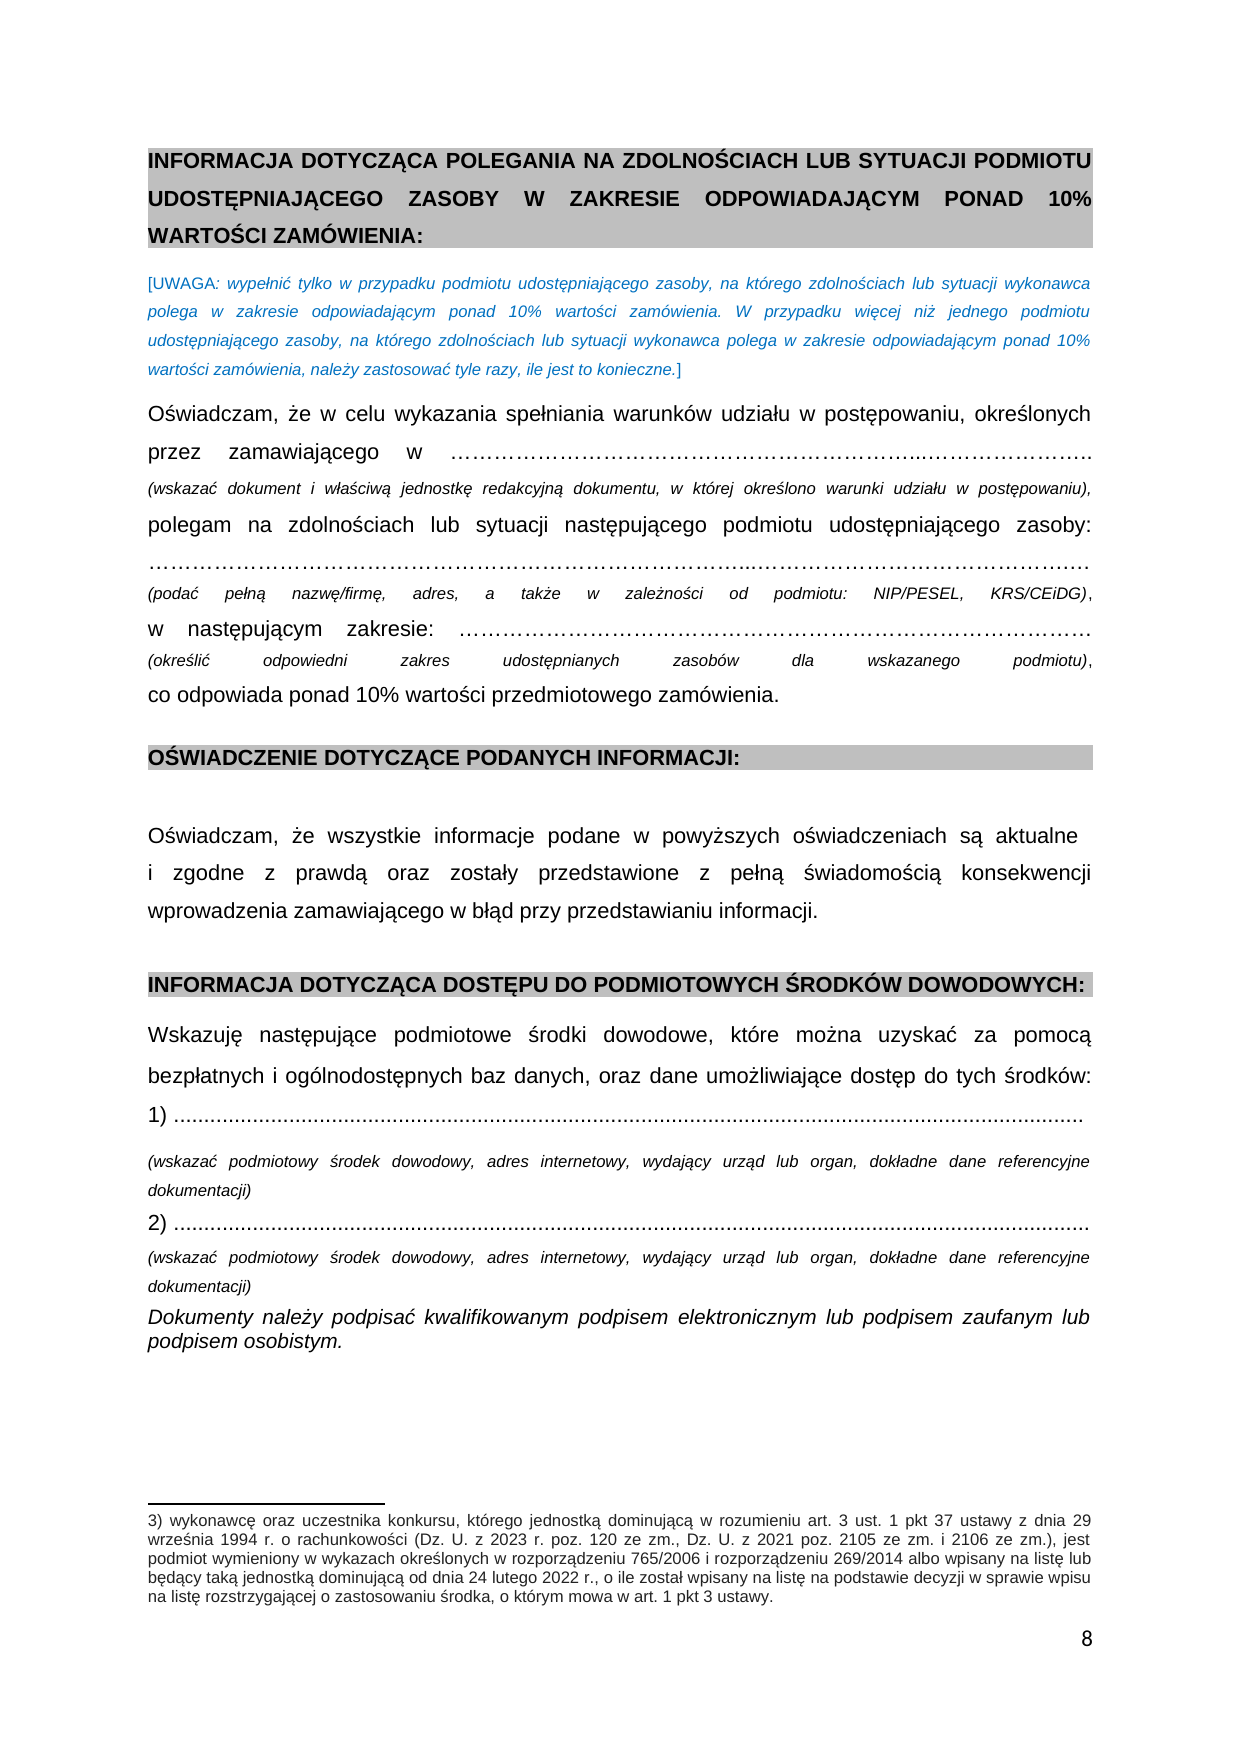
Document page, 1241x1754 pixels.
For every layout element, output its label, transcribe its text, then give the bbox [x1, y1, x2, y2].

text 2) ....................................................................................................................................................... [148, 1210, 1093, 1235]
text Wskazuję następujące podmiotowe środki dowodowe, które można uzyskać za pomocą bezpłatnych i ogólnodostępnych baz danych, oraz dane umożliwiające dostęp do tych środków: 1) ...................................................................................................................................................... [148, 1022, 1093, 1127]
text (wskazać podmiotowy środek dowodowy, adres internetowy, wydający urząd lub organ, dokładne dane referencyjne dokumentacji) [148, 1152, 1093, 1200]
text Oświadczam, że w celu wykazania spełniania warunków udziału w postępowaniu, określonych przez zamawiającego w ………………………………………………………...………………….. (wskazać dokument i właściwą jednostkę redakcyjną dokumentu, w której określono warunki udziału w postępowaniu), polegam na zdolnościach lub sytuacji następującego podmiotu udostępniającego zasoby: ………………………………………………………………………...…………………………………….… (podać pełną nazwę/firmę, adres, a także w zależności od podmiotu: NIP/PESEL, KRS/CEiDG), w następującym zakresie: …………………………………………………………………………… (określić odpowiedni zakres udostępnianych zasobów dla wskazanego podmiotu), co odpowiada ponad 10% wartości przedmiotowego zamówienia. [148, 401, 1093, 708]
text Dokumenty należy podpisać kwalifikowanym podpisem elektronicznym lub podpisem zaufanym lub podpisem osobistym. [148, 1305, 1093, 1353]
text OŚWIADCZENIE DOTYCZĄCE PODANYCH INFORMACJI: [148, 745, 1093, 770]
text (wskazać podmiotowy środek dowodowy, adres internetowy, wydający urząd lub organ, dokładne dane referencyjne dokumentacji) [148, 1248, 1093, 1296]
text [UWAGA: wypełnić tylko w przypadku podmiotu udostępniającego zasoby, na którego zdolnościach lub sytuacji wykonawca polega w zakresie odpowiadającym ponad 10% wartości zamówienia. W przypadku więcej niż jednego podmiotu udostępniającego zasoby, na którego zdolnościach lub sytuacji wykonawca polega w zakresie odpowiadającym ponad 10% wartości zamówienia, należy zastosować tyle razy, ile jest to konieczne.] [148, 273, 1093, 379]
text INFORMACJA DOTYCZĄCA POLEGANIA NA ZDOLNOŚCIACH LUB SYTUACJI PODMIOTU UDOSTĘPNIAJĄCEGO ZASOBY W ZAKRESIE ODPOWIADAJĄCYM PONAD 10% WARTOŚCI ZAMÓWIENIA: [148, 148, 1093, 248]
text Oświadczam, że wszystkie informacje podane w powyższych oświadczeniach są aktualne i zgodne z prawdą oraz zostały przedstawione z pełną świadomością konsekwencji wprowadzenia zamawiającego w błąd przy przedstawianiu informacji. [148, 822, 1093, 923]
text INFORMACJA DOTYCZĄCA DOSTĘPU DO PODMIOTOWYCH ŚRODKÓW DOWODOWYCH: [148, 972, 1093, 997]
